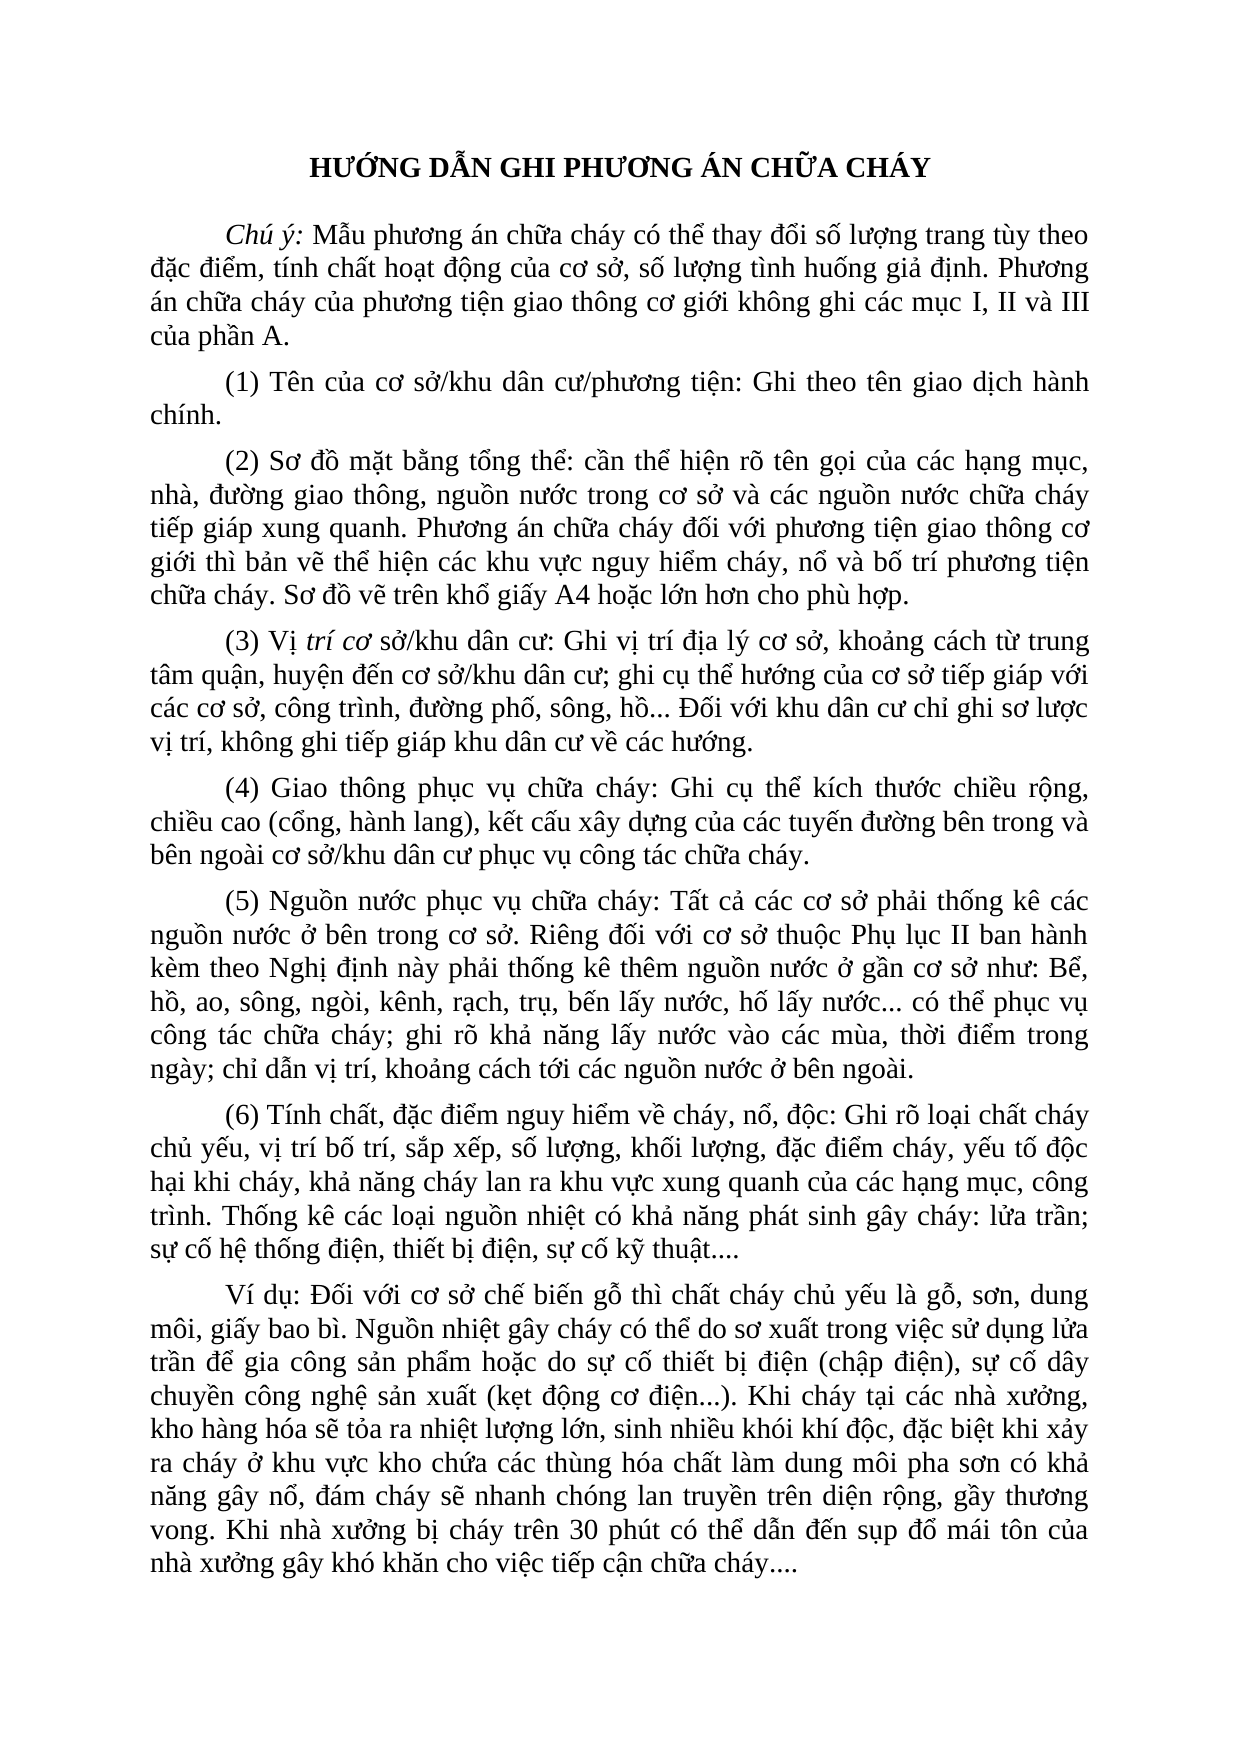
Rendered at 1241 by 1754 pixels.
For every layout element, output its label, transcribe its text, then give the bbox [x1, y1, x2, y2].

text (1) Tên của cơ sở/khu dân cư/phương tiện: Ghi theo tên giao dịch hành chính. [150, 364, 1090, 431]
text (3) Vị trí cơ sở/khu dân cư: Ghi vị trí địa lý cơ sở, khoảng cách từ trung tâm quận, huyện đến cơ sở/khu dân cư; ghi cụ thể hướng của cơ sở tiếp giáp với các cơ sở, công trình, đường phố, sông, hồ... Đối với khu dân cư chỉ ghi sơ lược vị trí, không ghi tiếp giáp khu dân cư về các hướng. [150, 623, 1090, 758]
text (4) Giao thông phục vụ chữa cháy: Ghi cụ thể kích thước chiều rộng, chiều cao (cổng, hành lang), kết cấu xây dựng của các tuyến đường bên trong và bên ngoài cơ sở/khu dân cư phục vụ công tác chữa cháy. [150, 770, 1090, 871]
text (5) Nguồn nước phục vụ chữa cháy: Tất cả các cơ sở phải thống kê các nguồn nước ở bên trong cơ sở. Riêng đối với cơ sở thuộc Phụ lục II ban hành kèm theo Nghị định này phải thống kê thêm nguồn nước ở gần cơ sở như: Bể, hồ, ao, sông, ngòi, kênh, rạch, trụ, bến lấy nước, hố lấy nước... có thể phục vụ công tác chữa cháy; ghi rõ khả năng lấy nước vào các mùa, thời điểm trong ngày; chỉ dẫn vị trí, khoảng cách tới các nguồn nước ở bên ngoài. [150, 883, 1090, 1084]
text Ví dụ: Đối với cơ sở chế biến gỗ thì chất cháy chủ yếu là gỗ, sơn, dung môi, giấy bao bì. Nguồn nhiệt gây cháy có thể do sơ xuất trong việc sử dụng lửa trần để gia công sản phẩm hoặc do sự cố thiết bị điện (chập điện), sự cố dây chuyền công nghệ sản xuất (kẹt động cơ điện...). Khi cháy tại các nhà xưởng, kho hàng hóa sẽ tỏa ra nhiệt lượng lớn, sinh nhiều khói khí độc, đặc biệt khi xảy ra cháy ở khu vực kho chứa các thùng hóa chất làm dung môi pha sơn có khả năng gây nổ, đám cháy sẽ nhanh chóng lan truyền trên diện rộng, gầy thương vong. Khi nhà xưởng bị cháy trên 30 phút có thể dẫn đến sụp đổ mái tôn của nhà xưởng gây khó khăn cho việc tiếp cận chữa cháy.... [150, 1277, 1090, 1579]
text Chú ý: Mẫu phương án chữa cháy có thể thay đổi số lượng trang tùy theo đặc điểm, tính chất hoạt động của cơ sở, số lượng tình huống giả định. Phương án chữa cháy của phương tiện giao thông cơ giới không ghi các mục I, II và III của phần A. [150, 217, 1090, 351]
text (2) Sơ đồ mặt bằng tổng thể: cần thể hiện rõ tên gọi của các hạng mục, nhà, đường giao thông, nguồn nước trong cơ sở và các nguồn nước chữa cháy tiếp giáp xung quanh. Phương án chữa cháy đối với phương tiện giao thông cơ giới thì bản vẽ thể hiện các khu vực nguy hiểm cháy, nổ và bố trí phương tiện chữa cháy. Sơ đồ vẽ trên khổ giấy A4 hoặc lớn hơn cho phù hợp. [150, 443, 1090, 611]
text (6) Tính chất, đặc điểm nguy hiểm về cháy, nổ, độc: Ghi rõ loại chất cháy chủ yếu, vị trí bố trí, sắp xếp, số lượng, khối lượng, đặc điểm cháy, yếu tố độc hại khi cháy, khả năng cháy lan ra khu vực xung quanh của các hạng mục, công trình. Thống kê các loại nguồn nhiệt có khả năng phát sinh gây cháy: lửa trần; sự cố hệ thống điện, thiết bị điện, sự cố kỹ thuật.... [150, 1097, 1090, 1265]
text HƯỚNG DẪN GHI PHƯƠNG ÁN CHỮA CHÁY [150, 150, 1090, 183]
